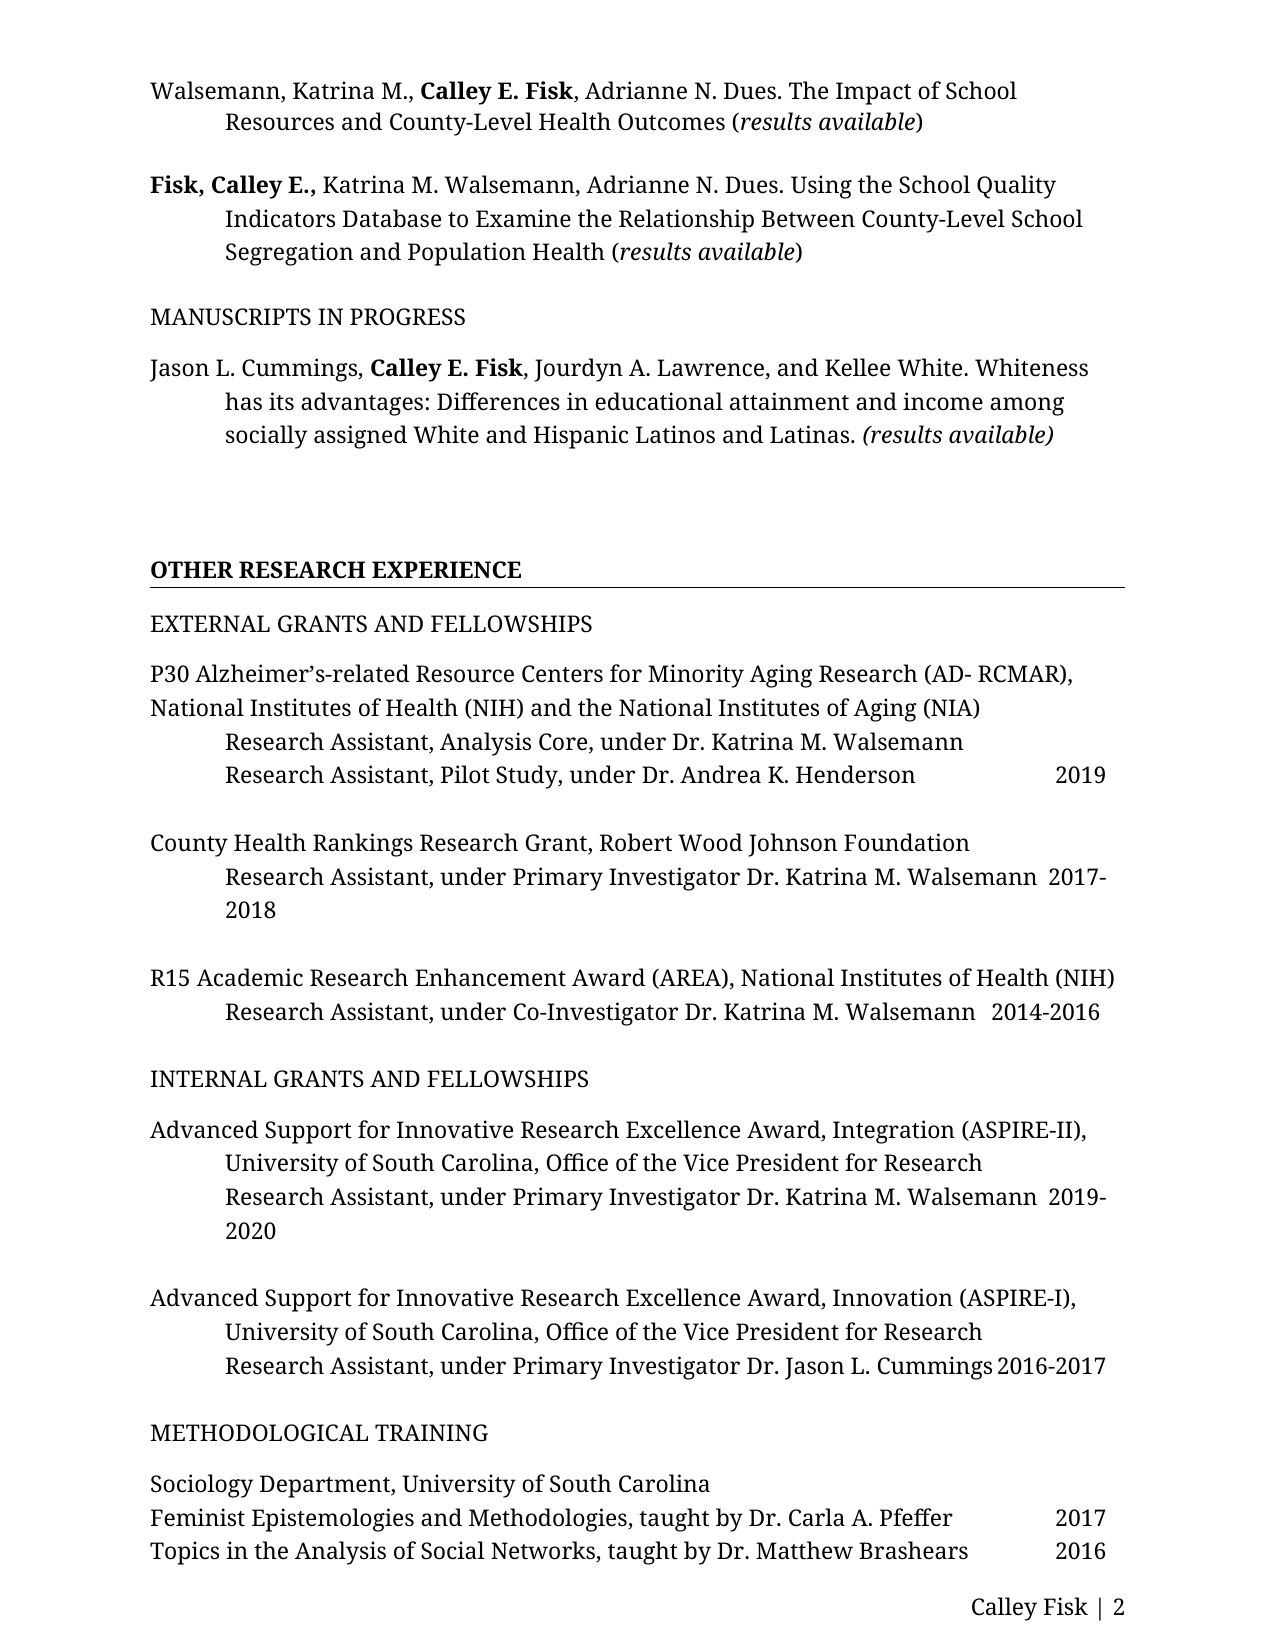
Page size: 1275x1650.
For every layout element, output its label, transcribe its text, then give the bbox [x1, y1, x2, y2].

text Feminist Epistemologies and Methodologies, taught by Dr. Carla A. Pfeffer 2017 [150, 1501, 1125, 1533]
text Advanced Support for Innovative Research Excellence Award, Innovation (ASPIRE-I), University of South Carolina, Office of the Vice President for Research [150, 1282, 1125, 1347]
text P30 Alzheimer’s-related Resource Centers for Minority Aging Research (AD- RCMAR), National Institutes of Health (NIH) and the National Institutes of Aging (NIA) [150, 658, 1125, 723]
text Research Assistant, under Primary Investigator Dr. Katrina M. Walsemann 2019-2020 [150, 1181, 1125, 1246]
text OTHER RESEARCH EXPERIENCE [150, 554, 1125, 587]
text Fisk, Calley E., Katrina M. Walsemann, Adrianne N. Dues. Using the School Quality Indicators Database to Examine the Relationship Between County-Level School Segregation and Population Health (results available) [150, 169, 1125, 267]
text Research Assistant, Pilot Study, under Dr. Andrea K. Henderson 2019 [225, 759, 1125, 791]
text Sociology Department, University of South Carolina [150, 1468, 1125, 1499]
text R15 Academic Research Enhancement Award (AREA), National Institutes of Health (NIH) [150, 962, 1125, 993]
text Jason L. Cummings, Calley E. Fisk, Jourdyn A. Lawrence, and Kellee White. Whiteness has its advantages: Differences in educational attainment and income among socially assigned White and Hispanic Latinos and Latinas. (results available) [150, 352, 1125, 450]
text Research Assistant, under Co-Investigator Dr. Katrina M. Walsemann 2014-2016 [150, 996, 1125, 1027]
text METHODOLOGICAL TRAINING [150, 1417, 1125, 1448]
text Walsemann, Katrina M., Calley E. Fisk, Adrianne N. Dues. The Impact of School Resources and County-Level Health Outcomes (results available) [150, 75, 1125, 137]
text Advanced Support for Innovative Research Excellence Award, Integration (ASPIRE-II), University of South Carolina, Office of the Vice President for Research [150, 1113, 1125, 1178]
text County Health Rankings Research Grant, Robert Wood Johnson Foundation [150, 827, 1125, 858]
text INTERNAL GRANTS AND FELLOWSHIPS [150, 1063, 1125, 1094]
text Research Assistant, under Primary Investigator Dr. Jason L. Cummings 2016-2017 [150, 1350, 1125, 1381]
text Topics in the Analysis of Social Networks, taught by Dr. Matthew Brashears 2016 [150, 1535, 1125, 1566]
text EXTERNAL GRANTS AND FELLOWSHIPS [150, 608, 1125, 639]
text MANUSCRIPTS IN PROGRESS [150, 301, 1125, 332]
text Research Assistant, Analysis Core, under Dr. Katrina M. Walsemann [225, 726, 1125, 757]
text Research Assistant, under Primary Investigator Dr. Katrina M. Walsemann 2017-2018 [150, 861, 1125, 926]
